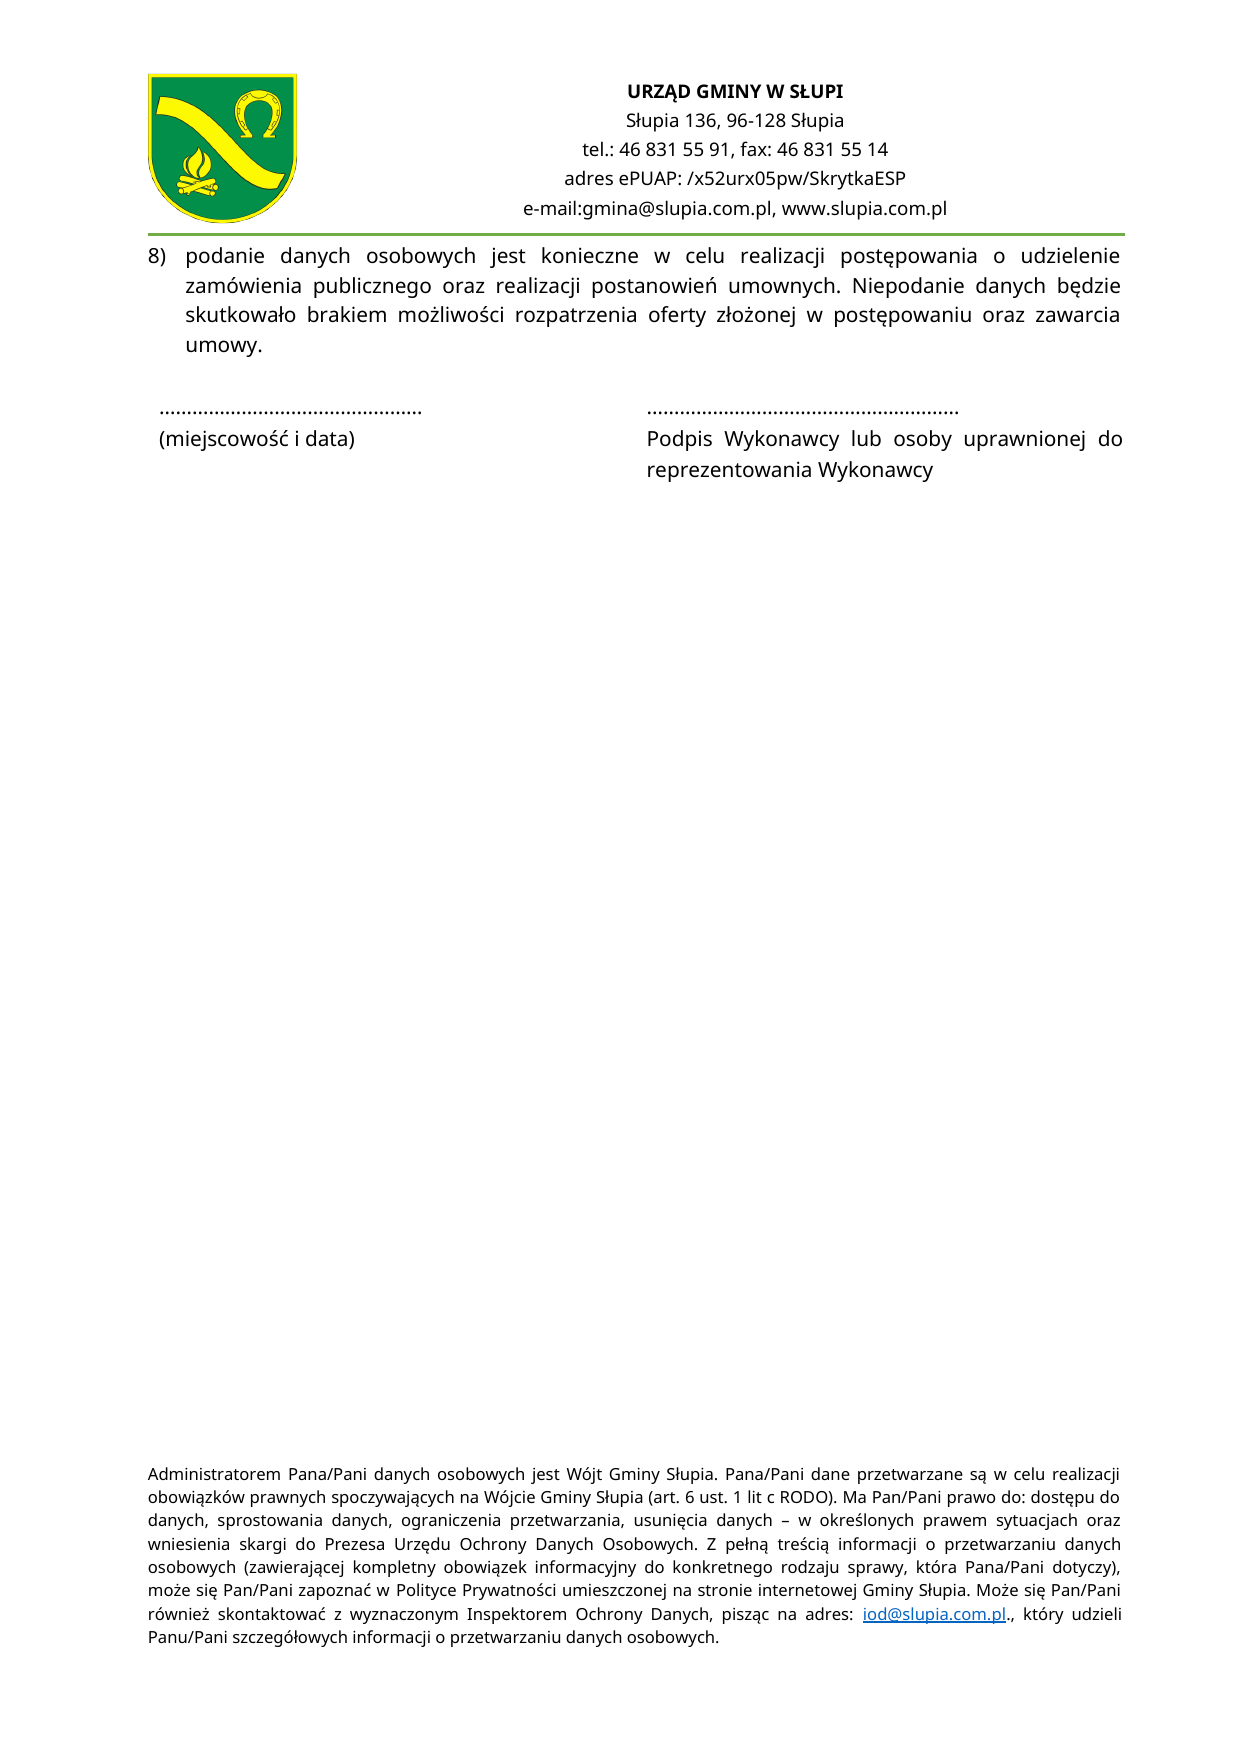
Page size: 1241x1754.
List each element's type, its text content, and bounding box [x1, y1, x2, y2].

table_header ………………………………………………… Podpis Wykonawcy lub osoby uprawnionej do reprezentowania Wykonawcy [635, 360, 1135, 486]
table_header ………………………………………… (miejscowość i data) [148, 360, 635, 486]
list podanie danych osobowych jest konieczne w celu realizacji postępowania o udzielenie zamówienia publicznego oraz realizacji postanowień umownych. Niepodanie danych będzie skutkowało brakiem możliwości rozpatrzenia oferty złożonej w postępowaniu oraz zawarcia umowy. [148, 241, 1122, 359]
